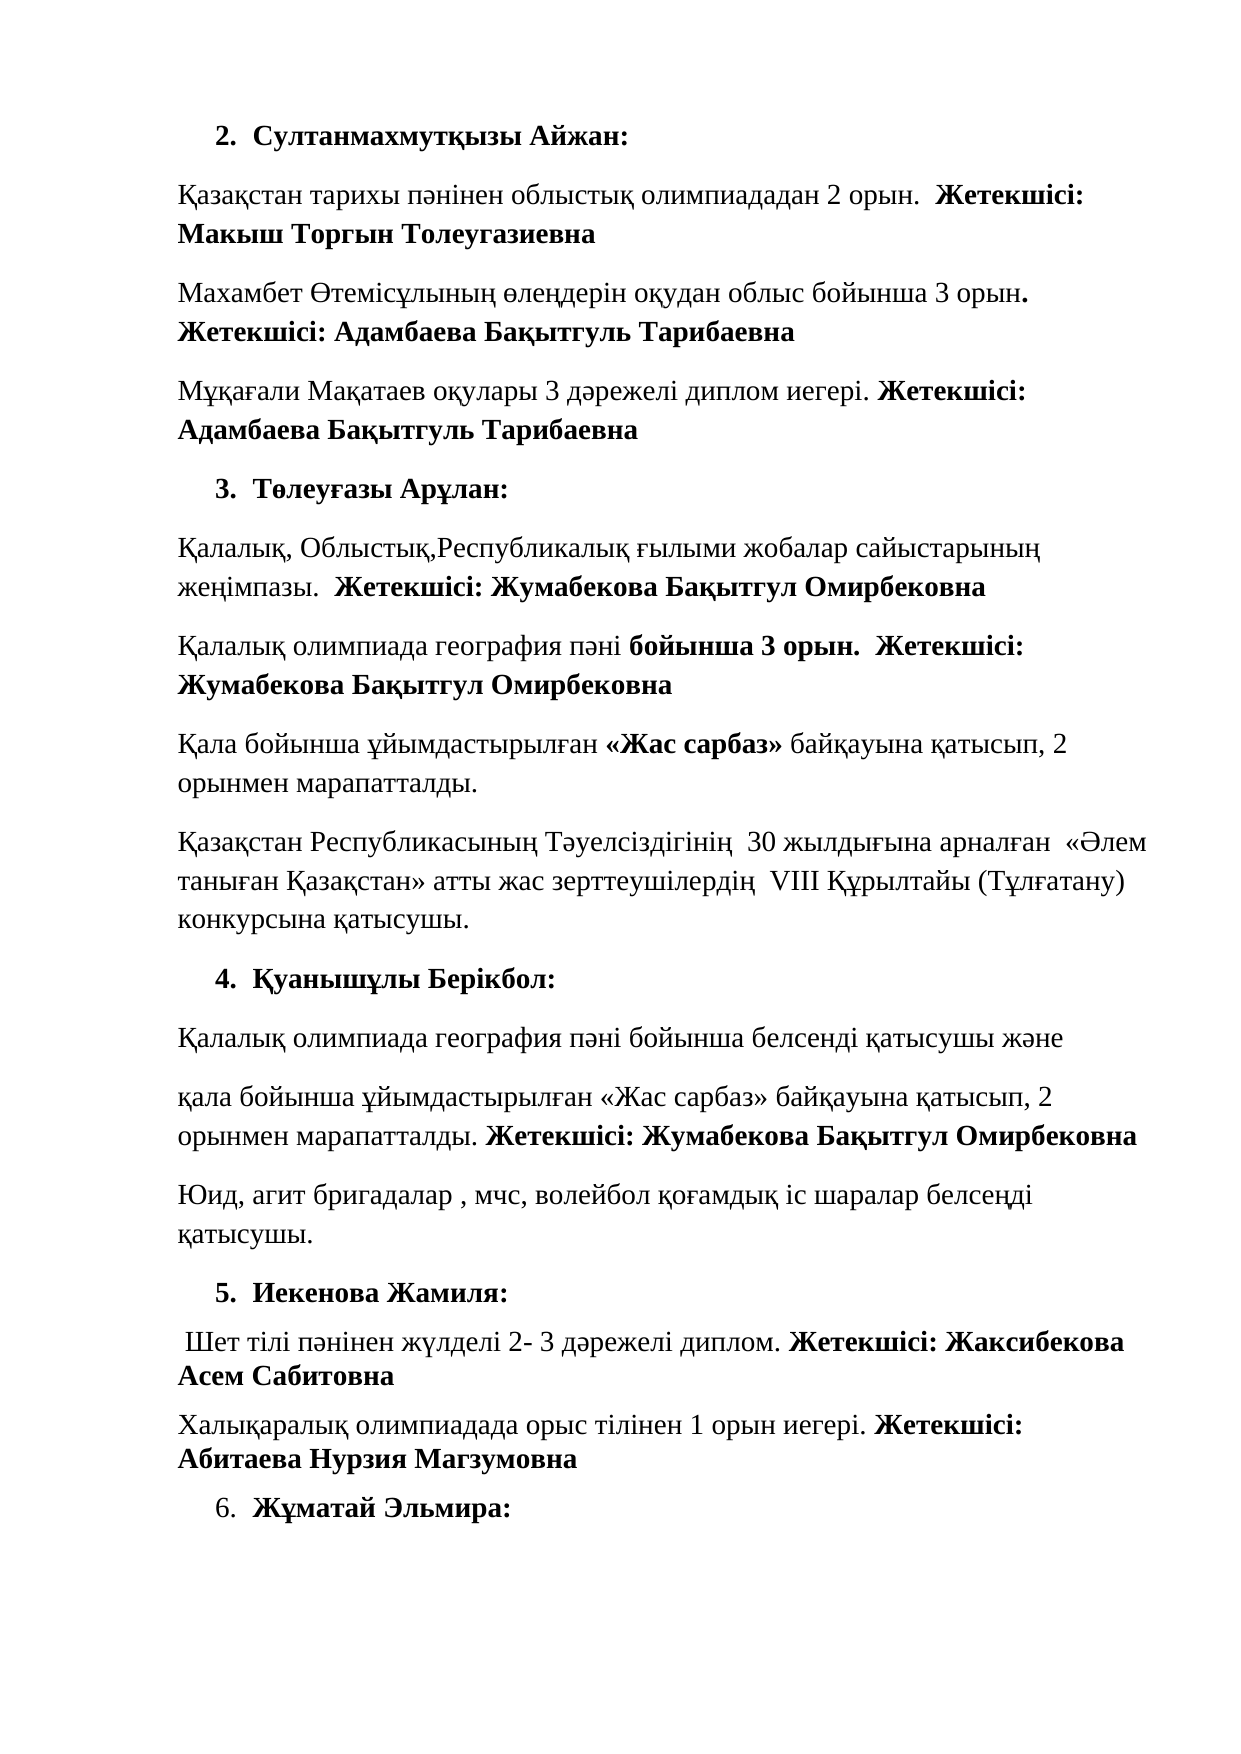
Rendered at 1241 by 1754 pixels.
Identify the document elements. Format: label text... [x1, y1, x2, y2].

text Шет тілі пәнінен жүлделі 2- 3 дәрежелі диплом. Жетекшісі: Жаксибекова Асем Сабитовна [177, 1324, 1152, 1392]
text Мұқағали Мақатаев оқулары 3 дәрежелі диплом иегері. Жетекшісі: Адамбаева Бақытгуль Тарибаевна [177, 373, 1152, 445]
text Халықаралық олимпиадада орыс тілінен 1 орын иегері. Жетекшісі: Абитаева Нурзия Магзумовна [577, 1407, 1152, 1474]
text Қалалық, Облыстық,Республикалық ғылыми жобалар сайыстарының жеңімпазы. Жетекшісі: Жумабекова Бақытгул Омирбековна [177, 531, 1152, 603]
list Төлеуғазы Арұлан: [215, 471, 1152, 505]
list Жұматай Эльмира: [215, 1490, 1152, 1523]
text Қала бойынша ұйымдастырылған «Жас сарбаз» байқауына қатысып, 2 орынмен марапатталды. [177, 726, 1152, 798]
text Юид, агит бригадалар , мчс, волейбол қоғамдық іс шаралар белсеңді қатысушы. [177, 1177, 1152, 1249]
text Қалалық олимпиада география пәні бойынша 3 орын. Жетекшісі: Жумабекова Бақытгул Омирбековна [177, 628, 1152, 701]
text Қазақстан тарихы пәнінен облыстық олимпиададан 2 орын. Жетекшісі: Макыш Торгын Толеугазиевна [177, 177, 1152, 249]
list Иекенова Жамиля: [215, 1275, 1152, 1309]
list Қуанышұлы Берікбол: [215, 961, 1152, 994]
text қала бойынша ұйымдастырылған «Жас сарбаз» байқауына қатысып, 2 орынмен марапатталды. Жетекшісі: Жумабекова Бақытгул Омирбековна [177, 1079, 1152, 1152]
list Султанмахмутқызы Айжан: [215, 118, 1152, 152]
text Махамбет Өтемісұлының өлеңдерін оқудан облыс бойынша 3 орын. Жетекшісі: Адамбаева Бақытгуль Тарибаевна [177, 275, 1152, 347]
text Қалалық олимпиада география пәні бойынша белсенді қатысушы және [177, 1020, 1152, 1054]
text Қазақстан Республикасының Тәуелсіздігінің 30 жылдығына арналған «Әлем таныған Қазақстан» атты жас зерттеушілердің VIII Құрылтайы (Тұлғатану) конкурсына қатысушы. [177, 824, 1152, 935]
